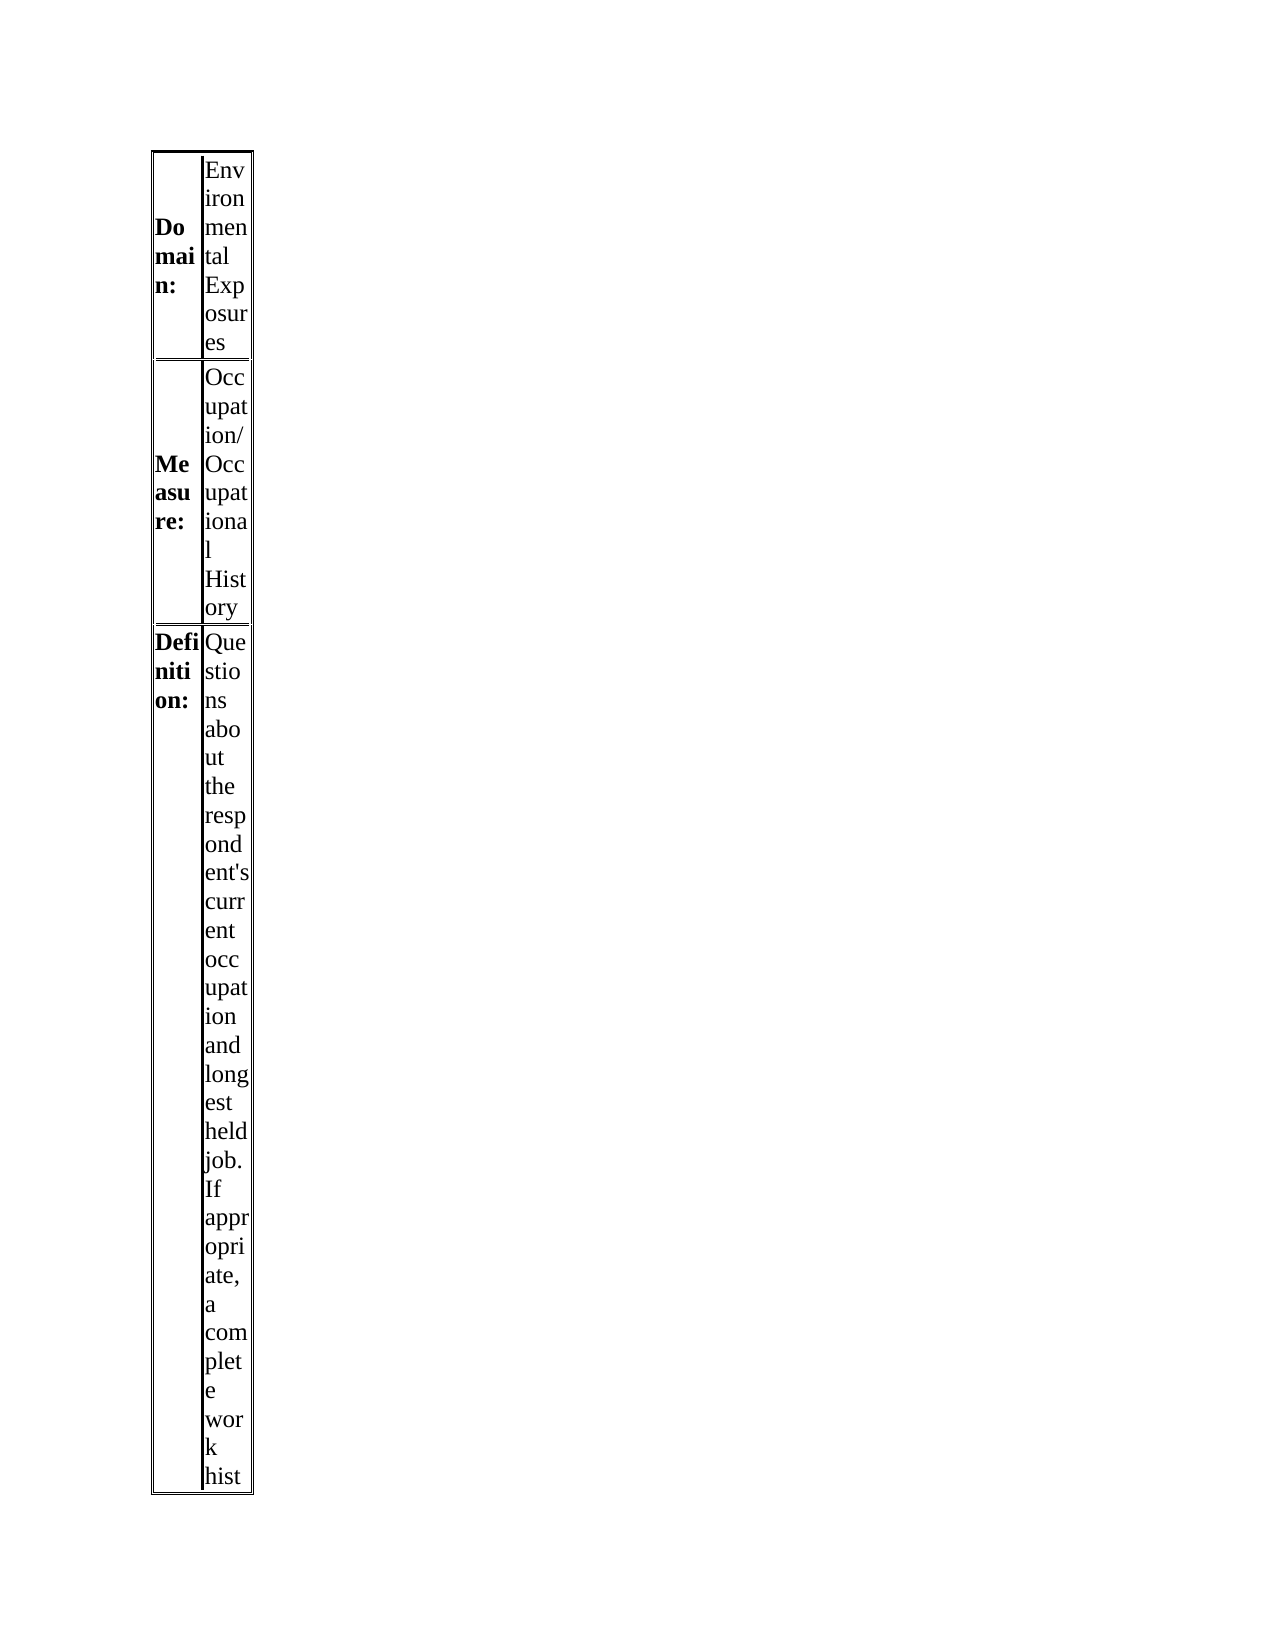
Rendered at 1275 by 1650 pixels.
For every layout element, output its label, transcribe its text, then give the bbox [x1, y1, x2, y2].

table_cell Definition: [152, 623, 202, 1492]
table_cell Measure: [152, 358, 202, 623]
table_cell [202, 623, 252, 1492]
table_header Environmental Exposures [202, 153, 251, 358]
table_cell Occupation/Occupational History [202, 358, 252, 623]
table_header Domain: [154, 153, 202, 358]
